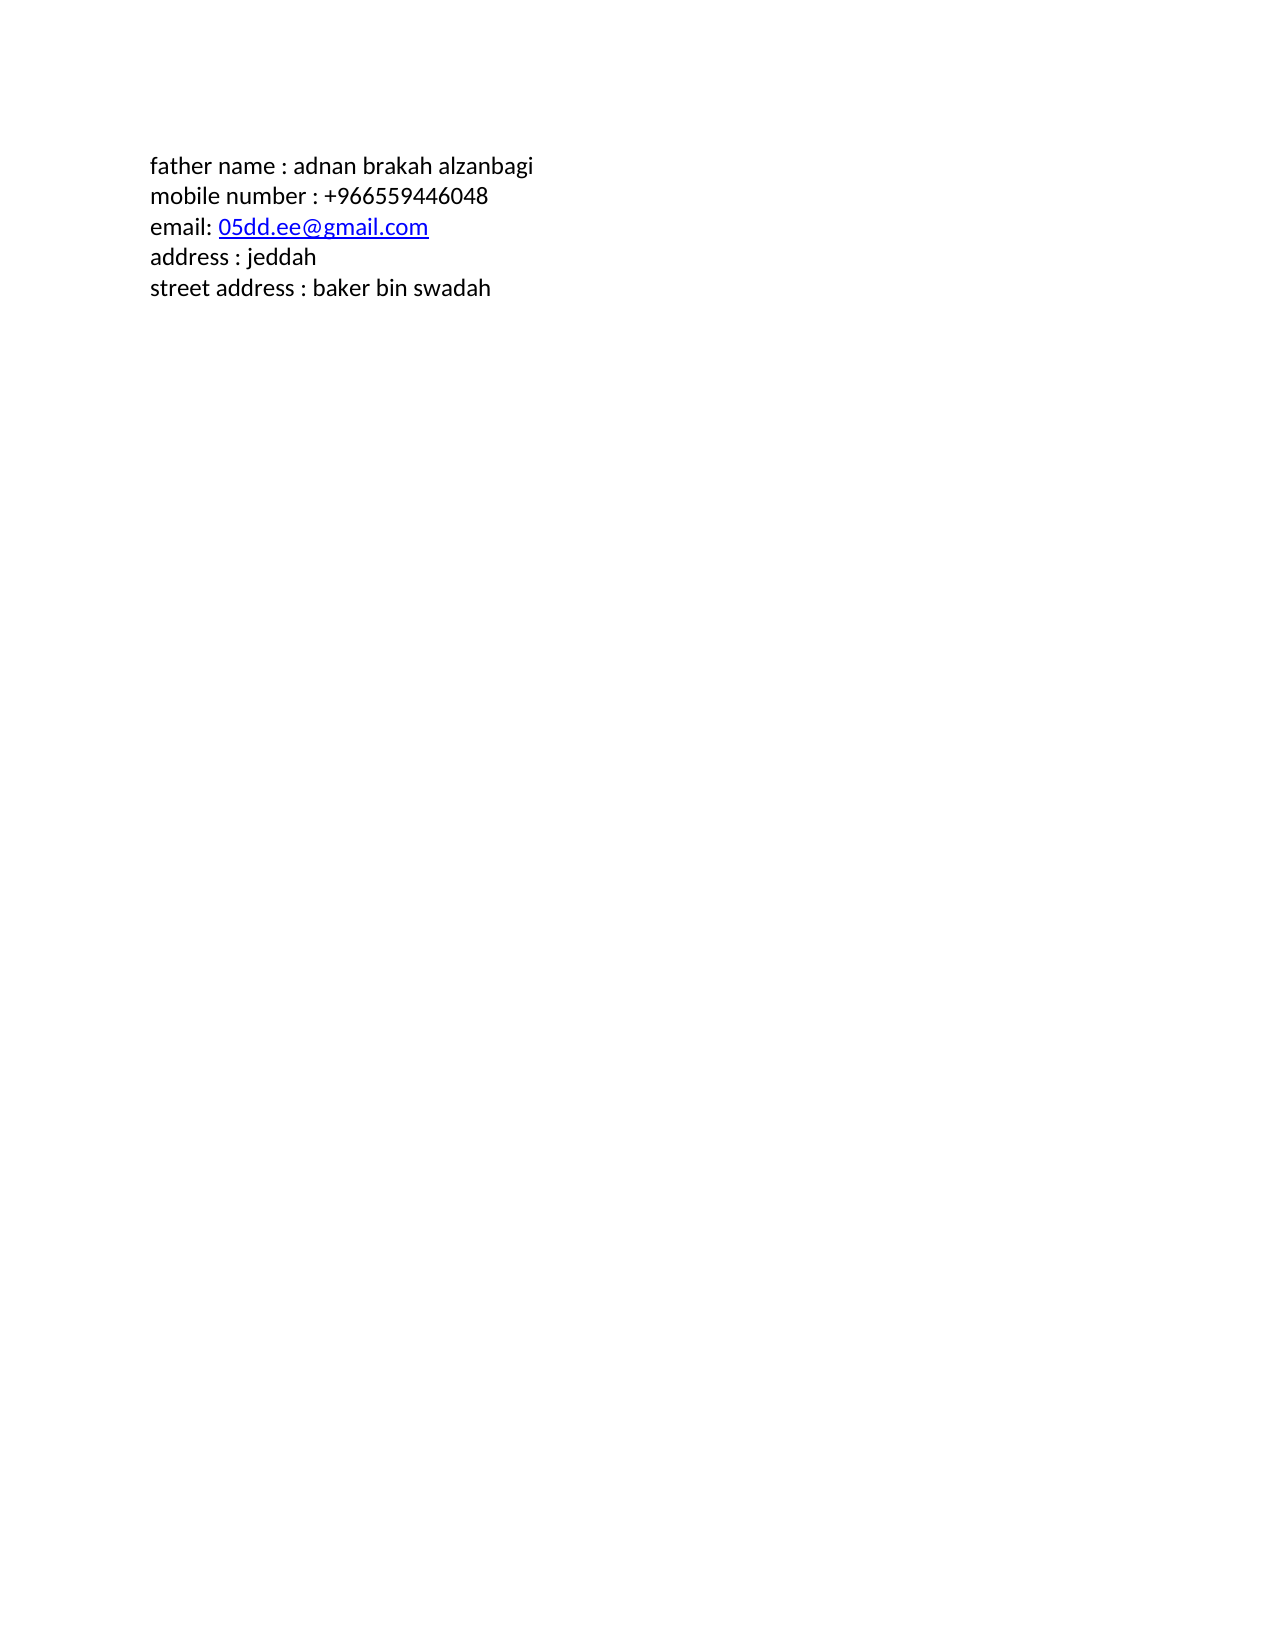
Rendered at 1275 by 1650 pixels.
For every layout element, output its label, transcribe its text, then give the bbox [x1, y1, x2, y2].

text mobile number : +966559446048 [150, 181, 1125, 211]
text address : jeddah [150, 242, 1125, 272]
text email: 05dd.ee@gmail.com [150, 211, 1125, 242]
text street address : baker bin swadah [150, 272, 1125, 303]
text father name : adnan brakah alzanbagi [150, 150, 1125, 181]
